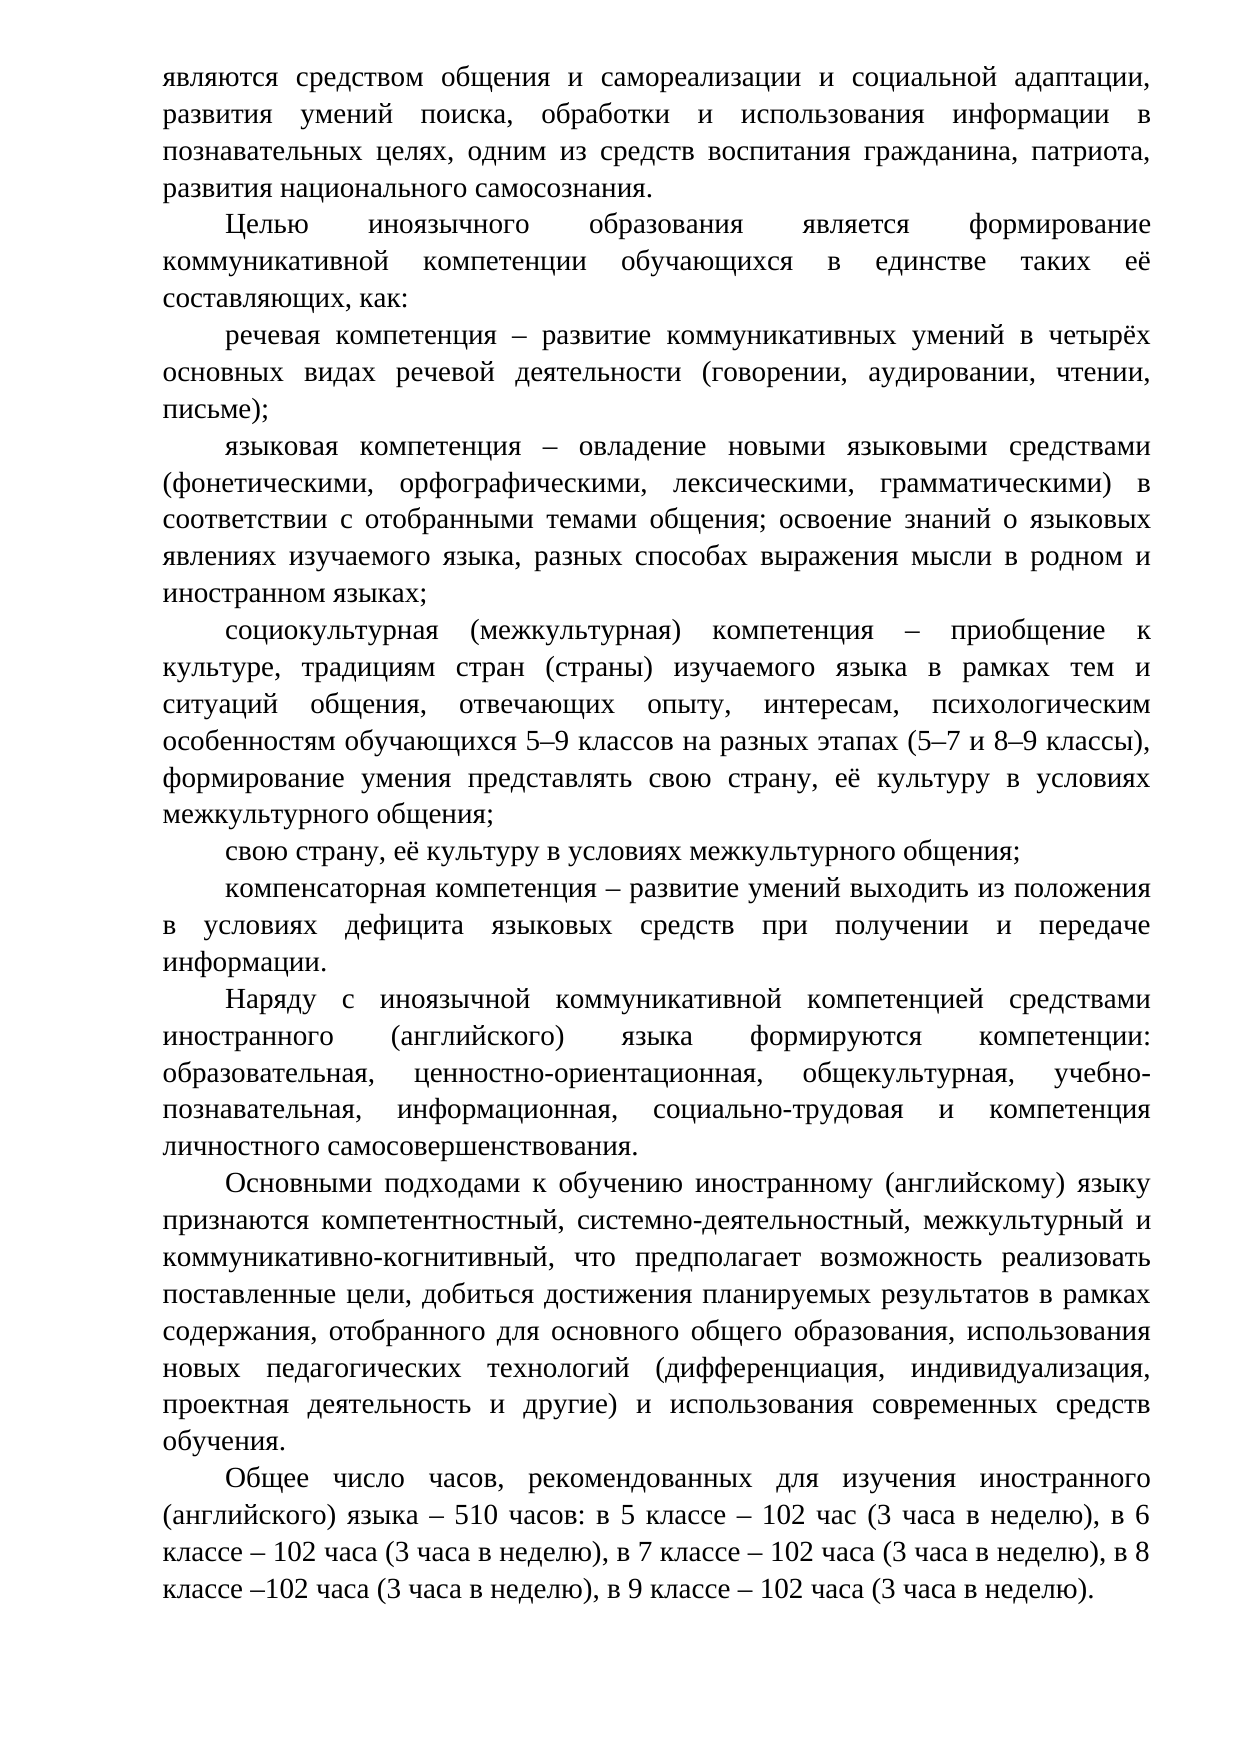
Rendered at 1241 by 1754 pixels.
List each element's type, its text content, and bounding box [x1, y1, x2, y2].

text Целью иноязычного образования является формирование коммуникативной компетенции обучающихся в единстве таких её составляющих, как: [162, 207, 1152, 314]
text языковая компетенция – овладение новыми языковыми средствами (фонетическими, орфографическими, лексическими, грамматическими) в соответствии c отобранными темами общения; освоение знаний о языковых явлениях изучаемого языка, разных способах выражения мысли в родном и иностранном языках; [162, 428, 1152, 609]
text речевая компетенция – развитие коммуникативных умений в четырёх основных видах речевой деятельности (говорении, аудировании, чтении, письме); [162, 317, 1152, 424]
text компенсаторная компетенция – развитие умений выходить из положения в условиях дефицита языковых средств при получении и передаче информации. [162, 870, 1152, 978]
text социокультурная (межкультурная) компетенция – приобщение к культуре, традициям стран (страны) изучаемого языка в рамках тем и ситуаций общения, отвечающих опыту, интересам, психологическим особенностям обучающихся 5–9 классов на разных этапах (5–7 и 8–9 классы), формирование умения представлять свою страну, её культуру в условиях межкультурного общения; [162, 612, 1152, 830]
text свою страну, её культуру в условиях межкультурного общения; [162, 833, 1152, 867]
text ‌Общее число часов, рекомендованных для изучения иностранного (английского) языка – 510 часов: в 5 классе – 102 час (3 часа в неделю), в 6 классе – 102 часа (3 часа в неделю), в 7 классе – 102 часа (3 часа в неделю), в 8 классе –102 часа (3 часа в неделю), в 9 классе – 102 часа (3 часа в неделю).‌ [162, 1460, 1152, 1604]
text Наряду с иноязычной коммуникативной компетенцией средствами иностранного (английского) языка формируются компетенции: образовательная, ценностно-ориентационная, общекультурная, учебно-познавательная, информационная, социально-трудовая и компетенция личностного самосовершенствования. [162, 981, 1152, 1162]
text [162, 59, 1152, 203]
text Основными подходами к обучению иностранному (английскому) языку признаются компетентностный, системно-деятельностный, межкультурный и коммуникативно-когнитивный, что предполагает возможность реализовать поставленные цели, добиться достижения планируемых результатов в рамках содержания, отобранного для основного общего образования, использования новых педагогических технологий (дифференциация, индивидуализация, проектная деятельность и другие) и использования современных средств обучения. [162, 1165, 1152, 1457]
